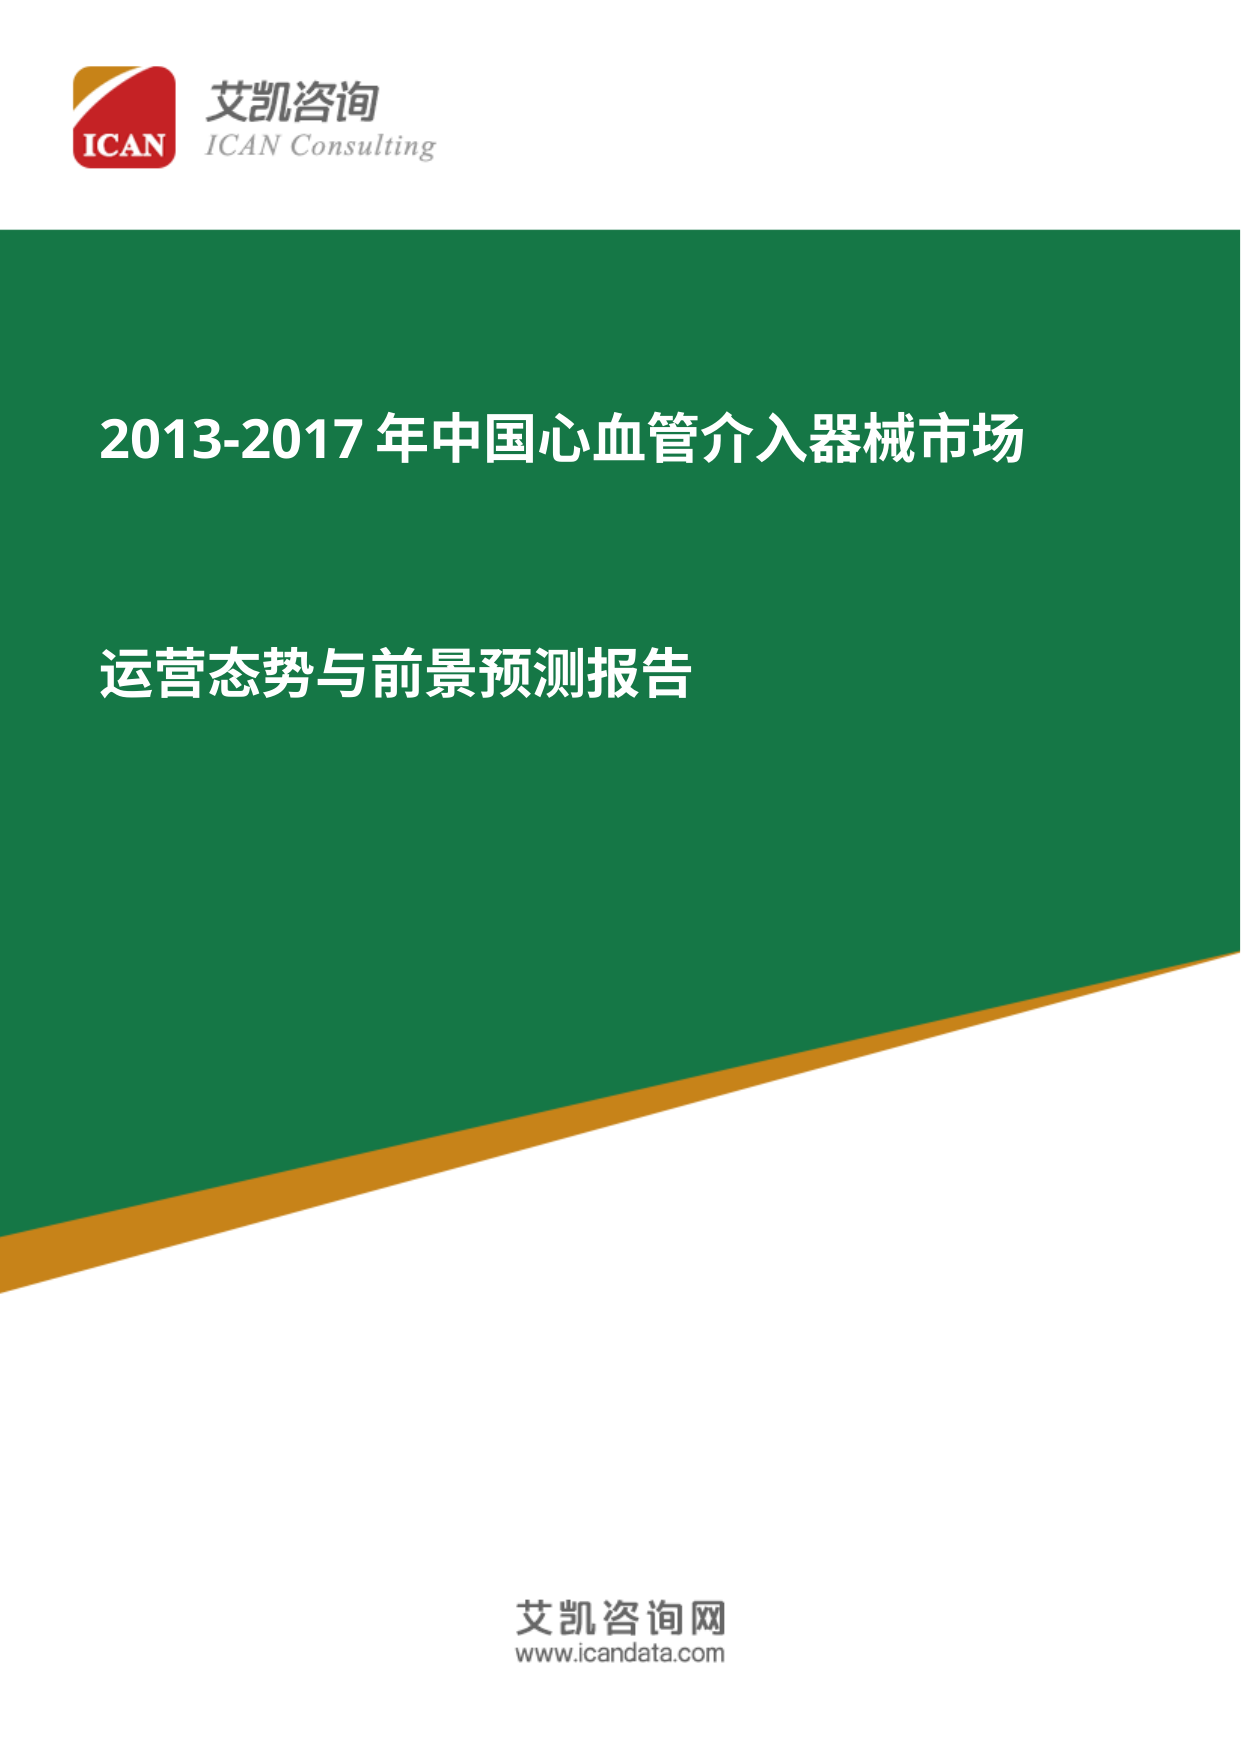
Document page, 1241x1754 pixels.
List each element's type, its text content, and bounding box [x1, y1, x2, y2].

picture [0, 5, 1241, 1754]
subtitle 2013-2017年中国心血管介入器械市场运营态势与前景预测报告 [99, 386, 1053, 718]
